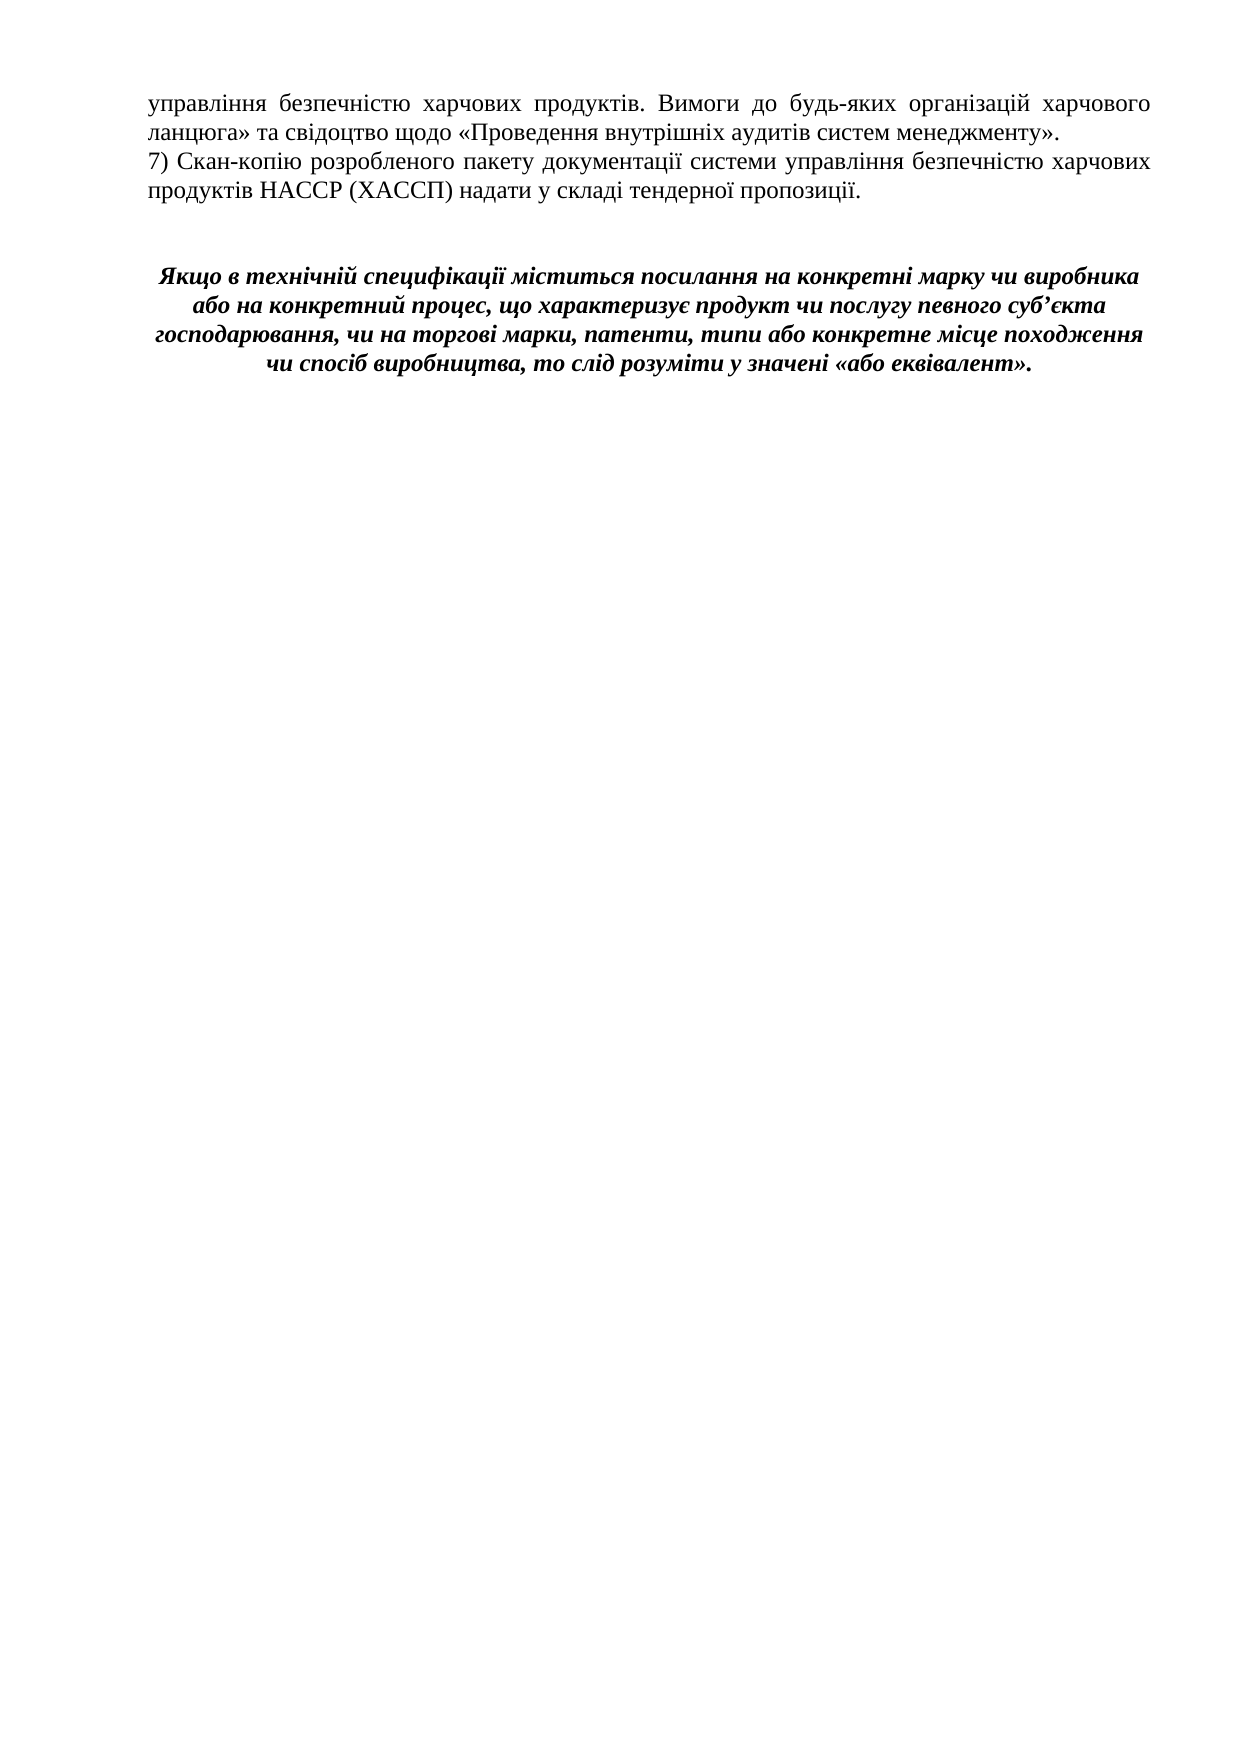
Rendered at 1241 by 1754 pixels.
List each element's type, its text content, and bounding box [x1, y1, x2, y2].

text Якщо в технічній специфікації міститься посилання на конкретні марку чи виробника або на конкретний процес, що характеризує продукт чи послугу певного суб’єкта господарювання, чи на торгові марки, патенти, типи або конкретне місце походження чи спосіб виробництва, то слід розуміти у значені «або еквівалент». [148, 261, 1152, 376]
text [148, 88, 1152, 146]
text 7) Cкан-копію розробленого пакету документації системи управління безпечністю харчових продуктів HACCP (ХАССП) надати у складі тендерної пропозиції. [148, 146, 1152, 203]
